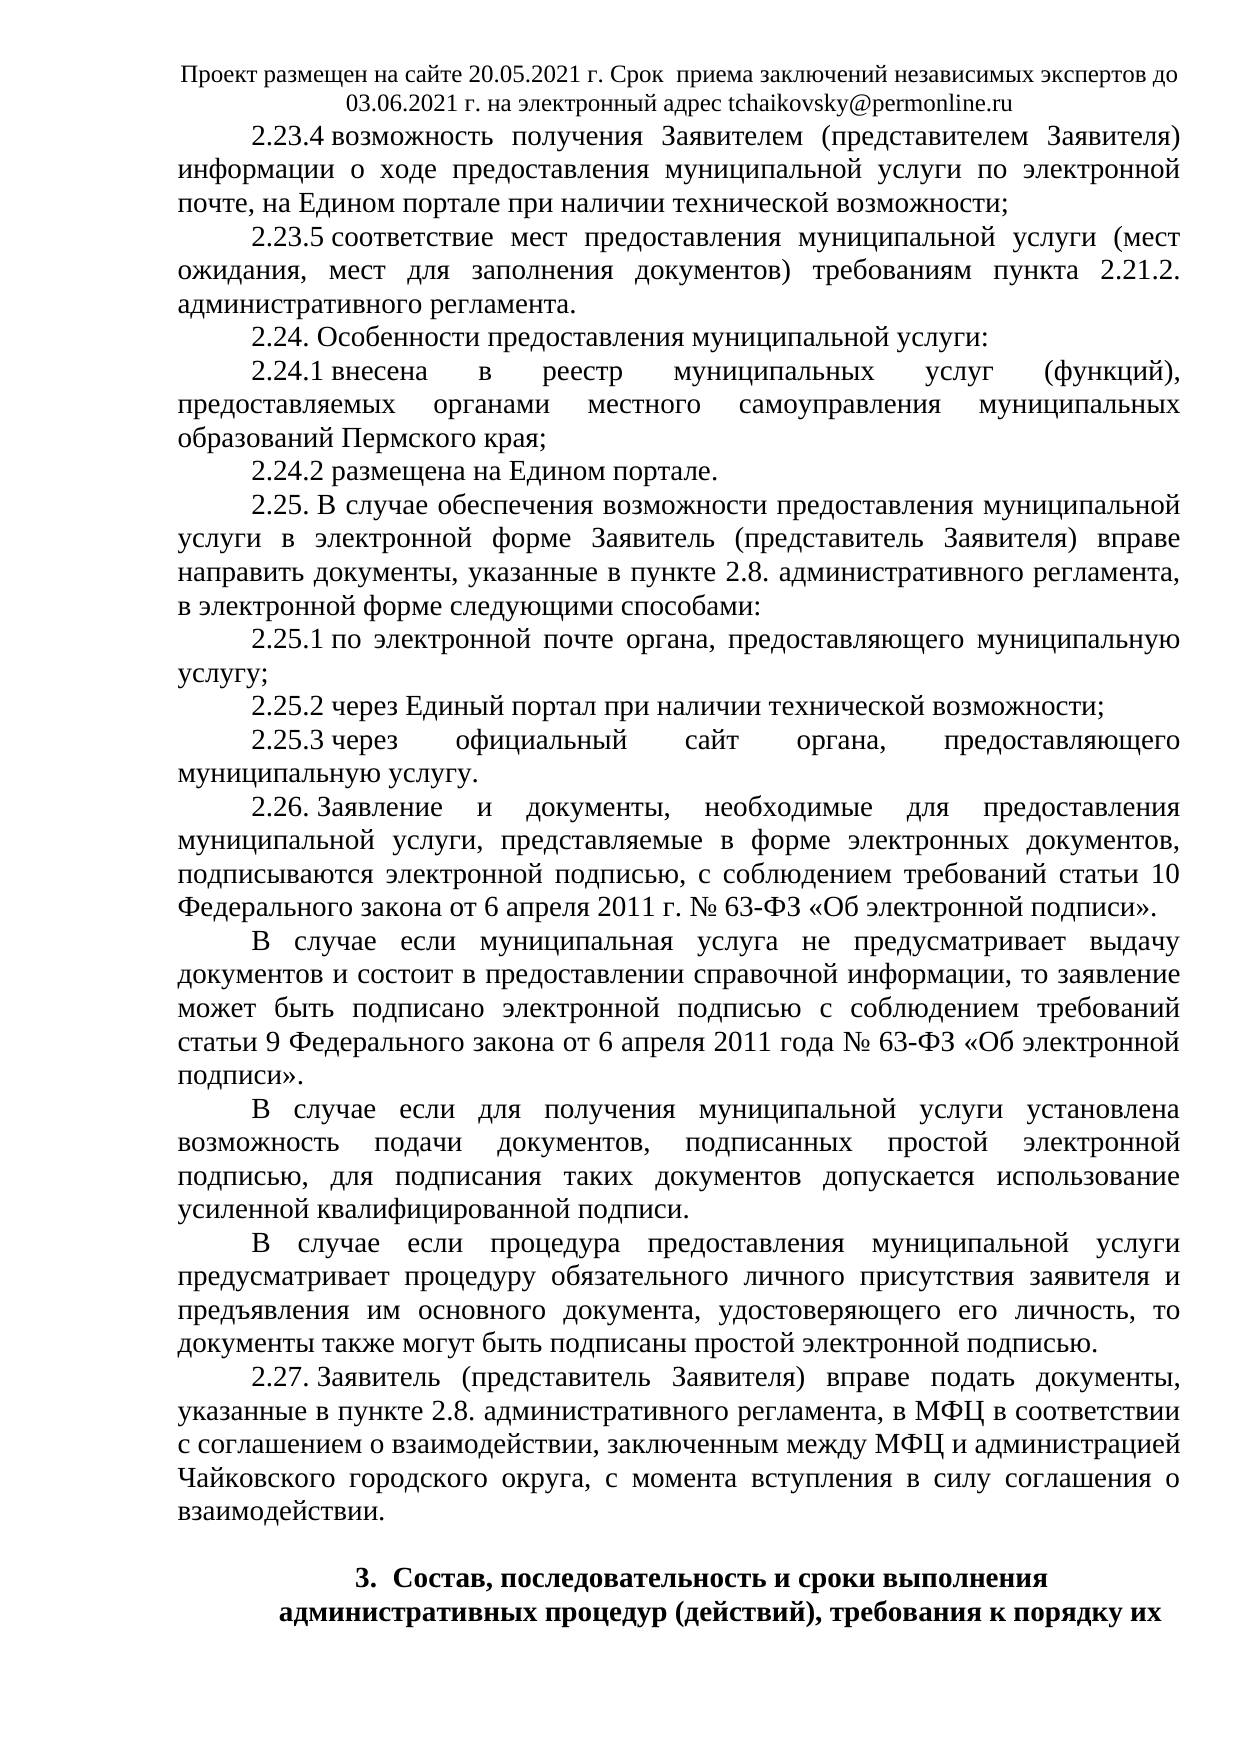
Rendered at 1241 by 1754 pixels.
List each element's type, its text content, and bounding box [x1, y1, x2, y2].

text 2.24.1 внесена в реестр муниципальных услуг (функций), предоставляемых органами местного самоуправления муниципальных образований Пермского края; [177, 353, 1181, 453]
text 2.25.1 по электронной почте органа, предоставляющего муниципальную услугу; [177, 621, 1181, 688]
text 2.25.3 через официальный сайт органа, предоставляющего муниципальную услугу. [177, 722, 1181, 789]
text В случае если процедура предоставления муниципальной услуги предусматривает процедуру обязательного личного присутствия заявителя и предъявления им основного документа, удостоверяющего его личность, то документы также могут быть подписаны простой электронной подписью. [177, 1225, 1181, 1359]
text 2.25.2 через Единый портал при наличии технической возможности; [177, 688, 1181, 722]
text В случае если для получения муниципальной услуги установлена возможность подачи документов, подписанных простой электронной подписью, для подписания таких документов допускается использование усиленной квалифицированной подписи. [177, 1091, 1181, 1225]
text 2.24. Особенности предоставления муниципальной услуги: [177, 319, 1181, 353]
text 2.23.5 соответствие мест предоставления муниципальной услуги (мест ожидания, мест для заполнения документов) требованиям пункта 2.21.2. административного регламента. [177, 219, 1181, 319]
text 2.27. Заявитель (представитель Заявителя) вправе подать документы, указанные в пункте 2.8. административного регламента, в МФЦ в соответствии с соглашением о взаимодействии, заключенным между МФЦ и администрацией Чайковского городского округа, с момента вступления в силу соглашения о взаимодействии. [177, 1359, 1181, 1527]
text 2.26. Заявление и документы, необходимые для предоставления муниципальной услуги, представляемые в форме электронных документов, подписываются электронной подписью, с соблюдением требований статьи 10 Федерального закона от 6 апреля 2011 г. № 63-ФЗ «Об электронной подписи». [177, 789, 1181, 923]
text 2.23.4 возможность получения Заявителем (представителем Заявителя) информации о ходе предоставления муниципальной услуги по электронной почте, на Едином портале при наличии технической возможности; [177, 118, 1181, 219]
text В случае если муниципальная услуга не предусматривает выдачу документов и состоит в предоставлении справочной информации, то заявление может быть подписано электронной подписью с соблюдением требований статьи 9 Федерального закона от 6 апреля 2011 года № 63-ФЗ «Об электронной подписи». [177, 923, 1181, 1091]
text 2.24.2 размещена на Едином портале. [177, 453, 1181, 487]
text 2.25. В случае обеспечения возможности предоставления муниципальной услуги в электронной форме Заявитель (представитель Заявителя) вправе направить документы, указанные в пункте 2.8. административного регламента, в электронной форме следующими способами: [177, 487, 1181, 621]
